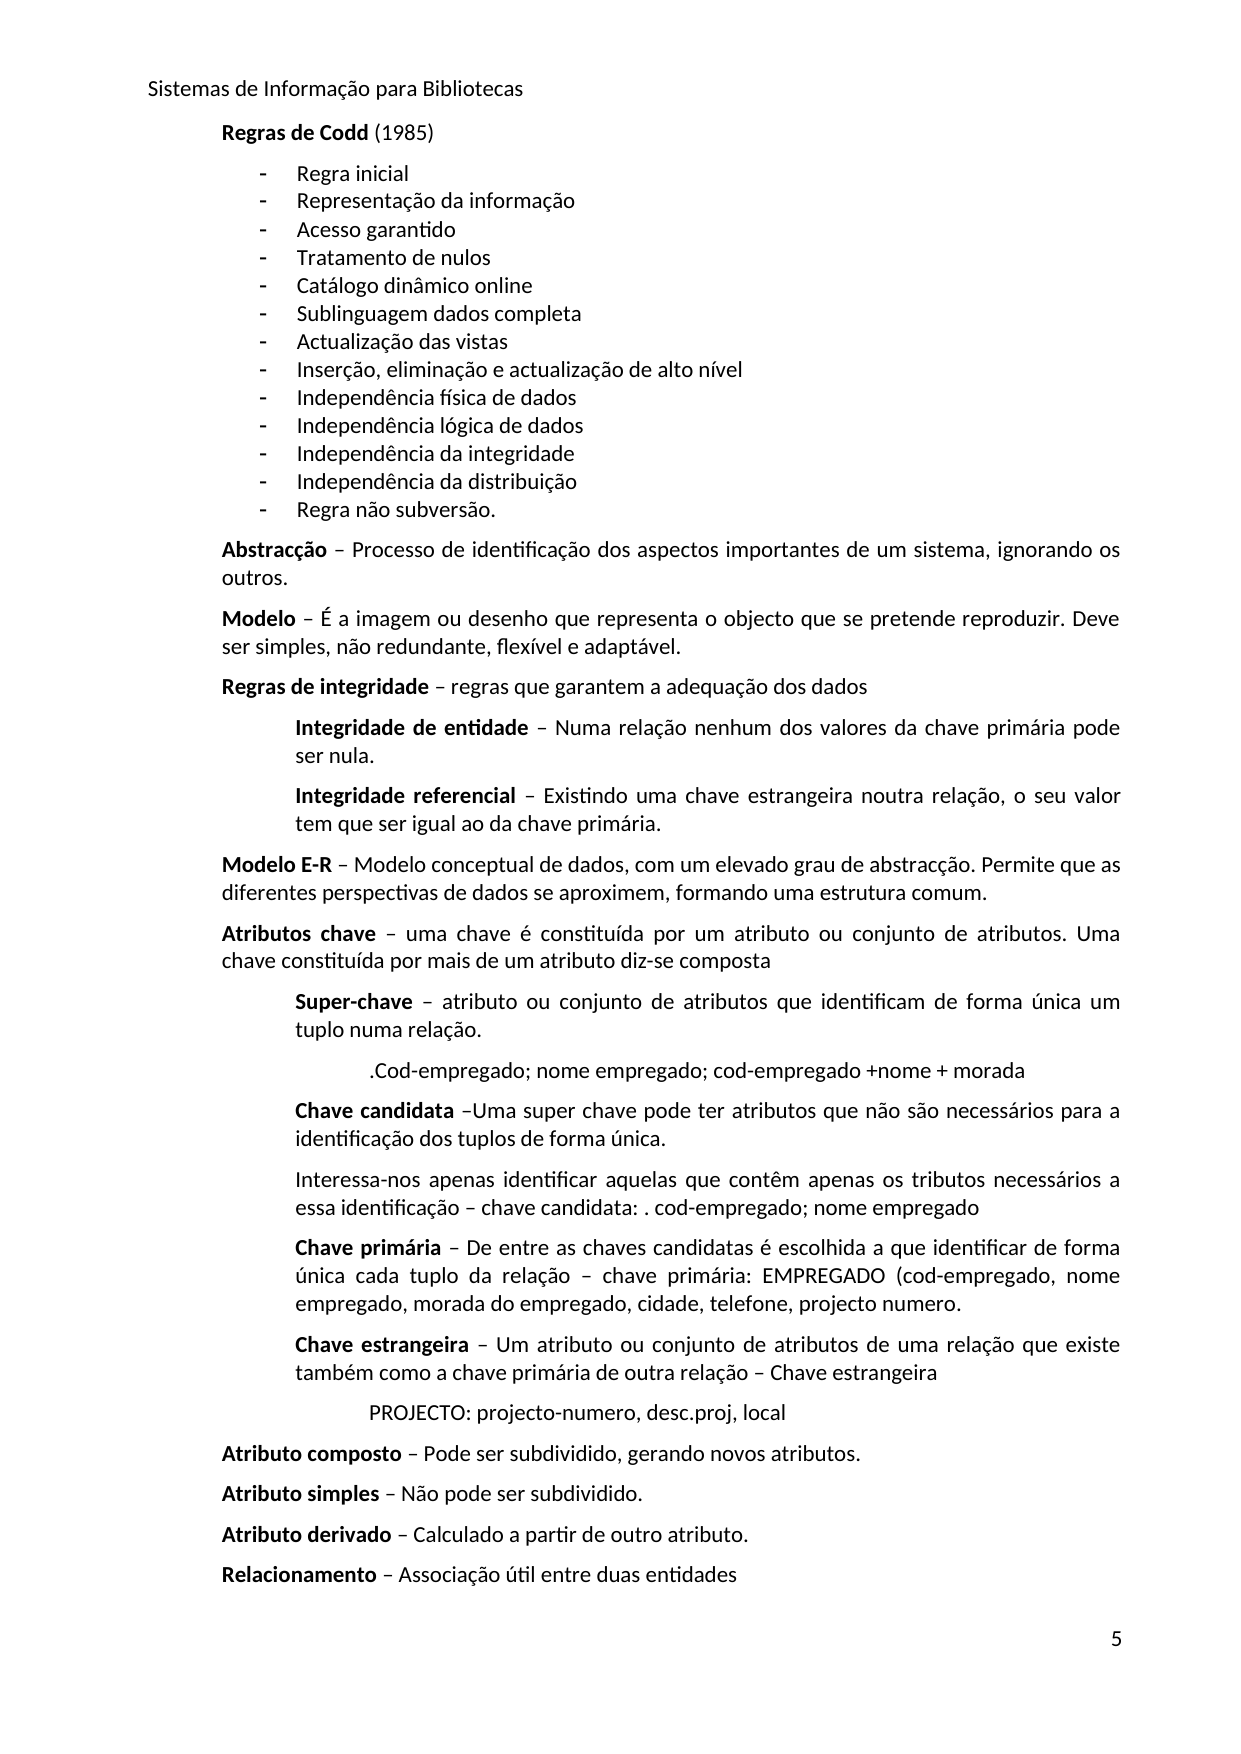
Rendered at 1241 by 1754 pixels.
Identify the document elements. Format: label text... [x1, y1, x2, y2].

text Regras de integridade – regras que garantem a adequação dos dados [222, 672, 1122, 701]
list Inserção, eliminação e actualização de alto nível [259, 355, 1122, 383]
list Independência física de dados [259, 383, 1122, 411]
list Tratamento de nulos [259, 243, 1122, 271]
list Independência da distribuição [259, 467, 1122, 495]
list Actualização das vistas [259, 327, 1122, 355]
text Chave estrangeira – Um atributo ou conjunto de atributos de uma relação que existe também como a chave primária de outra relação – Chave estrangeira [295, 1330, 1122, 1386]
list Regra não subversão. [259, 495, 1122, 523]
text Modelo E-R – Modelo conceptual de dados, com um elevado grau de abstracção. Permite que as diferentes perspectivas de dados se aproximem, formando uma estrutura comum. [222, 850, 1122, 906]
text PROJECTO: projecto-numero, desc.proj, local [369, 1398, 1122, 1426]
list Acesso garantido [259, 215, 1122, 243]
text Chave primária – De entre as chaves candidatas é escolhida a que identificar de forma única cada tuplo da relação – chave primária: EMPREGADO (cod-empregado, nome empregado, morada do empregado, cidade, telefone, projecto numero. [295, 1233, 1122, 1317]
text Integridade de entidade – Numa relação nenhum dos valores da chave primária pode ser nula. [295, 713, 1122, 769]
text Regras de Codd (1985) [222, 118, 1122, 146]
list Independência da integridade [259, 439, 1122, 467]
text Interessa-nos apenas identificar aquelas que contêm apenas os tributos necessários a essa identificação – chave candidata: . cod-empregado; nome empregado [295, 1165, 1122, 1221]
text Abstracção – Processo de identificação dos aspectos importantes de um sistema, ignorando os outros. [222, 535, 1122, 591]
text .Cod-empregado; nome empregado; cod-empregado +nome + morada [369, 1056, 1122, 1084]
text Relacionamento – Associação útil entre duas entidades [222, 1561, 1122, 1588]
text Atributo derivado – Calculado a partir de outro atributo. [222, 1520, 1122, 1548]
list Catálogo dinâmico online [259, 271, 1122, 299]
text Chave candidata –Uma super chave pode ter atributos que não são necessários para a identificação dos tuplos de forma única. [295, 1096, 1122, 1152]
text Modelo – É a imagem ou desenho que representa o objecto que se pretende reproduzir. Deve ser simples, não redundante, flexível e adaptável. [222, 604, 1122, 660]
text Atributo simples – Não pode ser subdividido. [222, 1479, 1122, 1507]
list Regra inicial [259, 159, 1122, 187]
list Sublinguagem dados completa [259, 299, 1122, 327]
text Atributos chave – uma chave é constituída por um atributo ou conjunto de atributos. Uma chave constituída por mais de um atributo diz-se composta [222, 919, 1122, 975]
text Super-chave – atributo ou conjunto de atributos que identificam de forma única um tuplo numa relação. [295, 987, 1122, 1043]
list Independência lógica de dados [259, 411, 1122, 439]
list Representação da informação [259, 187, 1122, 215]
text Atributo composto – Pode ser subdividido, gerando novos atributos. [222, 1439, 1122, 1467]
text Integridade referencial – Existindo uma chave estrangeira noutra relação, o seu valor tem que ser igual ao da chave primária. [295, 782, 1122, 838]
